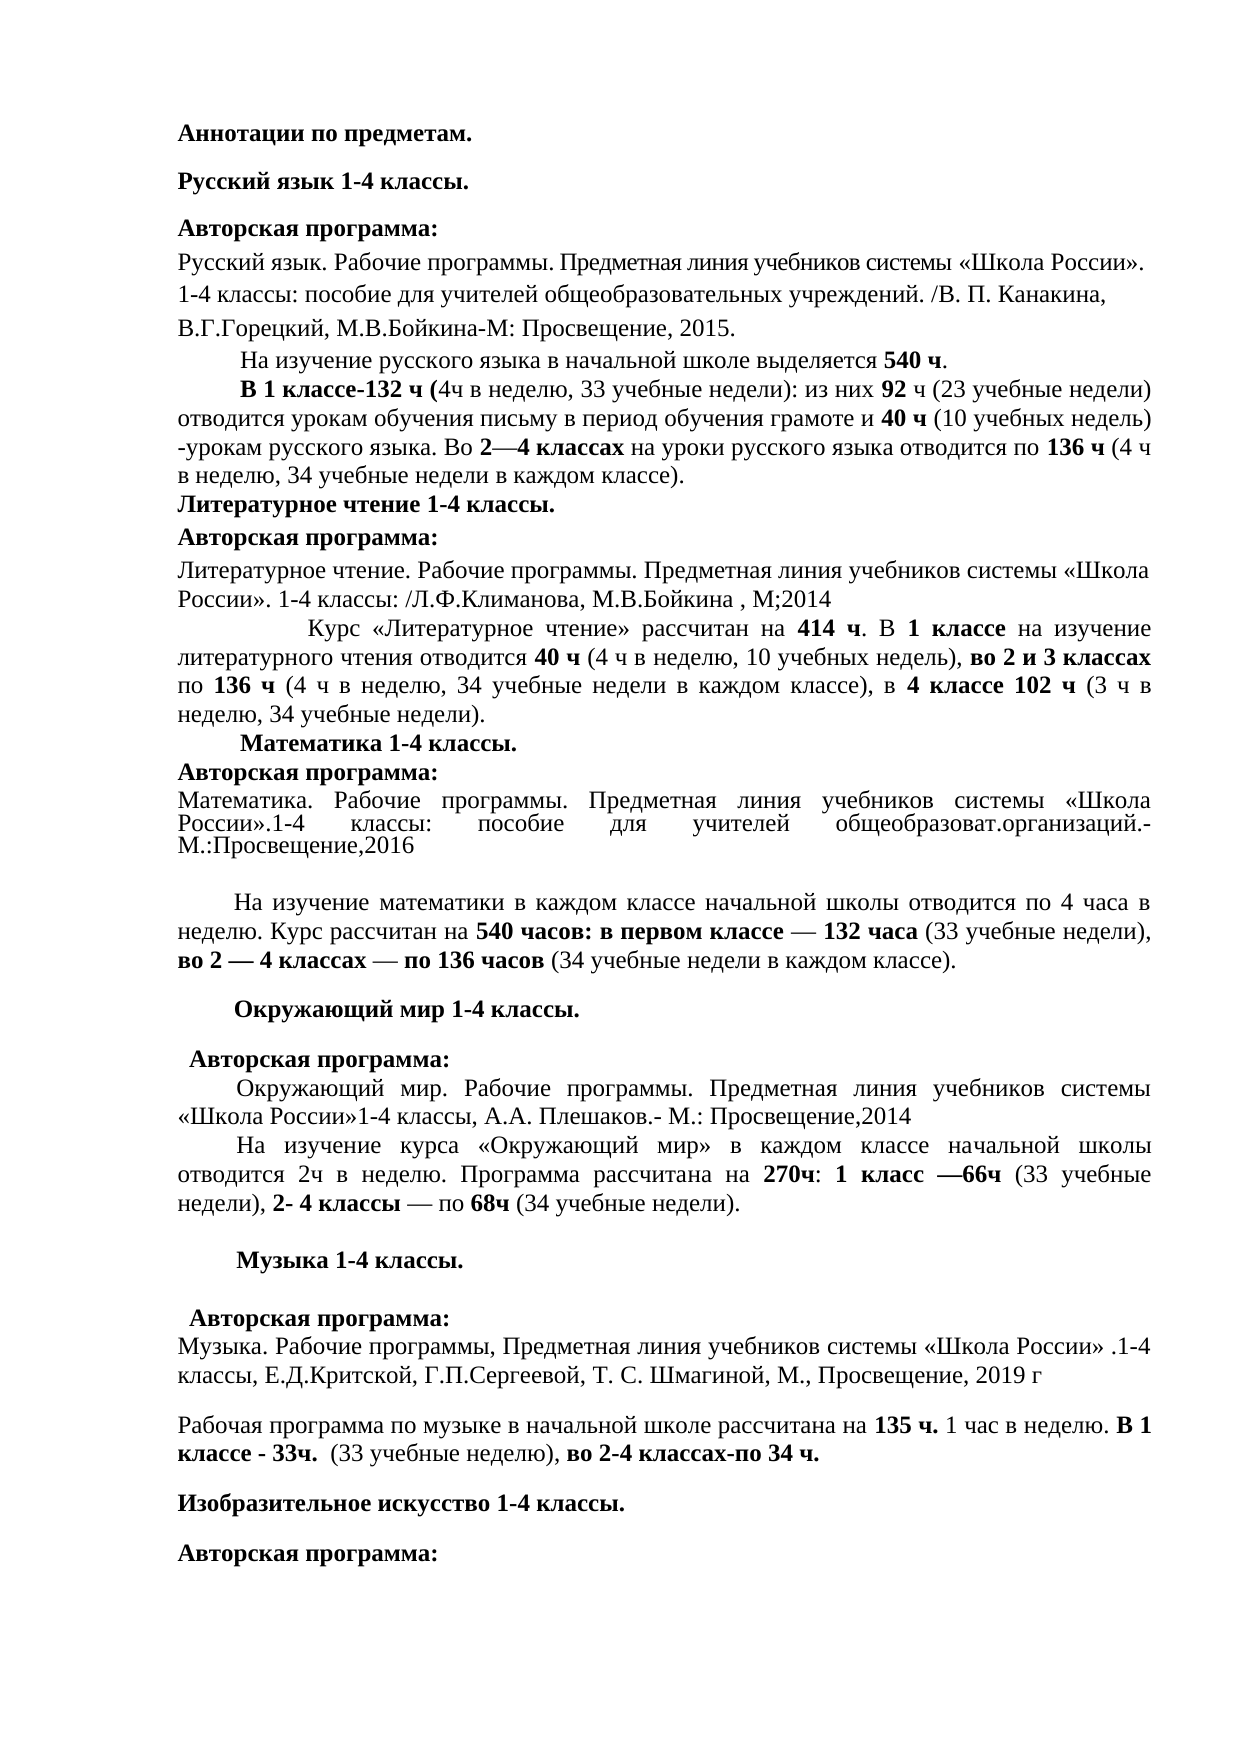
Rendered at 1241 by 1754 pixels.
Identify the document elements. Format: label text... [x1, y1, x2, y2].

text Авторская программа: [189, 1303, 1152, 1331]
text Литературное чтение. Рабочие программы. Предметная линия учебников системы «Школа России». 1-4 классы: /Л.Ф.Климанова, М.В.Бойкина , М;2014 [177, 555, 1152, 613]
text Аннотации по предметам. [177, 118, 1152, 147]
text На изучение математики в каждом классе начальной школы отводится по 4 часа в неделю. Курс рассчитан на 540 часов: в первом классе — 132 часа (33 учебные недели), во 2 — 4 классах — по 136 часов (34 учебные недели в каждом классе). [177, 887, 1152, 973]
text Авторская программа: [177, 213, 1152, 242]
text Авторская программа: [177, 522, 1152, 551]
text Рабочая программа по музыке в начальной школе рассчитана на 135 ч. 1 час в неделю. В 1 классе - 33ч. (33 учебные неделю), во 2-4 классах-по 34 ч. [177, 1410, 1152, 1467]
text На изучение курса «Окружающий мир» в каждом классе начальной школы отводится 2ч в неделю. Программа рассчитана на 270ч: 1 класс —66ч (33 учебные недели), 2- 4 классы — по 68ч (34 учебные недели). [177, 1130, 1152, 1216]
text Окружающий мир 1-4 классы. [177, 994, 1152, 1023]
text Музыка. Рабочие программы, Предметная линия учебников системы «Школа России» .1-4 классы, Е.Д.Критской, Г.П.Сергеевой, Т. С. Шмагиной, М., Просвещение, 2019 г [177, 1331, 1152, 1389]
text Русский язык. Рабочие программы. Предметная линия учебников системы «Школа России». 1-4 классы: пособие для учителей общеобразовательных учреждений. /В. П. Канакина, В.Г.Горецкий, М.В.Бойкина-М: Просвещение, 2015. [177, 247, 1152, 341]
text Литературное чтение 1-4 классы. [177, 489, 1152, 518]
text Авторская программа: [177, 757, 1152, 785]
text В 1 классе-132 ч (4ч в неделю, 33 учебные недели): из них 92 ч (23 учебные недели) отводится урокам обучения письму в период обучения грамоте и 40 ч (10 учебных недель) -урокам русского языка. Во 2—4 классах на уроки русского языка отводится по 136 ч (4 ч в неделю, 34 учебные недели в каждом классе). [177, 374, 1152, 489]
text Русский язык 1-4 классы. [177, 166, 1152, 194]
text Изобразительное искусство 1-4 классы. [177, 1488, 1152, 1517]
text Авторская программа: [177, 1538, 1152, 1566]
text Музыка 1-4 классы. [177, 1245, 1152, 1274]
text Окружающий мир. Рабочие программы. Предметная линия учебников системы «Школа России»1-4 классы, А.А. Плешаков.- М.: Просвещение,2014 [177, 1073, 1152, 1130]
text Математика. Рабочие программы. Предметная линия учебников системы «Школа России».1-4 классы: пособие для учителей общеобразоват.организаций.-М.:Просвещение,2016 [177, 790, 1152, 858]
text Курс «Литературное чтение» рассчитан на 414 ч. В 1 классе на изучение литературного чтения отводится 40 ч (4 ч в неделю, 10 учебных недель), во 2 и 3 классах по 136 ч (4 ч в неделю, 34 учебные недели в каждом классе), в 4 классе 102 ч (3 ч в неделю, 34 учебные недели). [177, 613, 1152, 728]
text На изучение русского языка в начальной школе выделяется 540 ч. [177, 346, 1152, 374]
text Математика 1-4 классы. [177, 728, 1152, 757]
text Авторская программа: [189, 1044, 1152, 1073]
